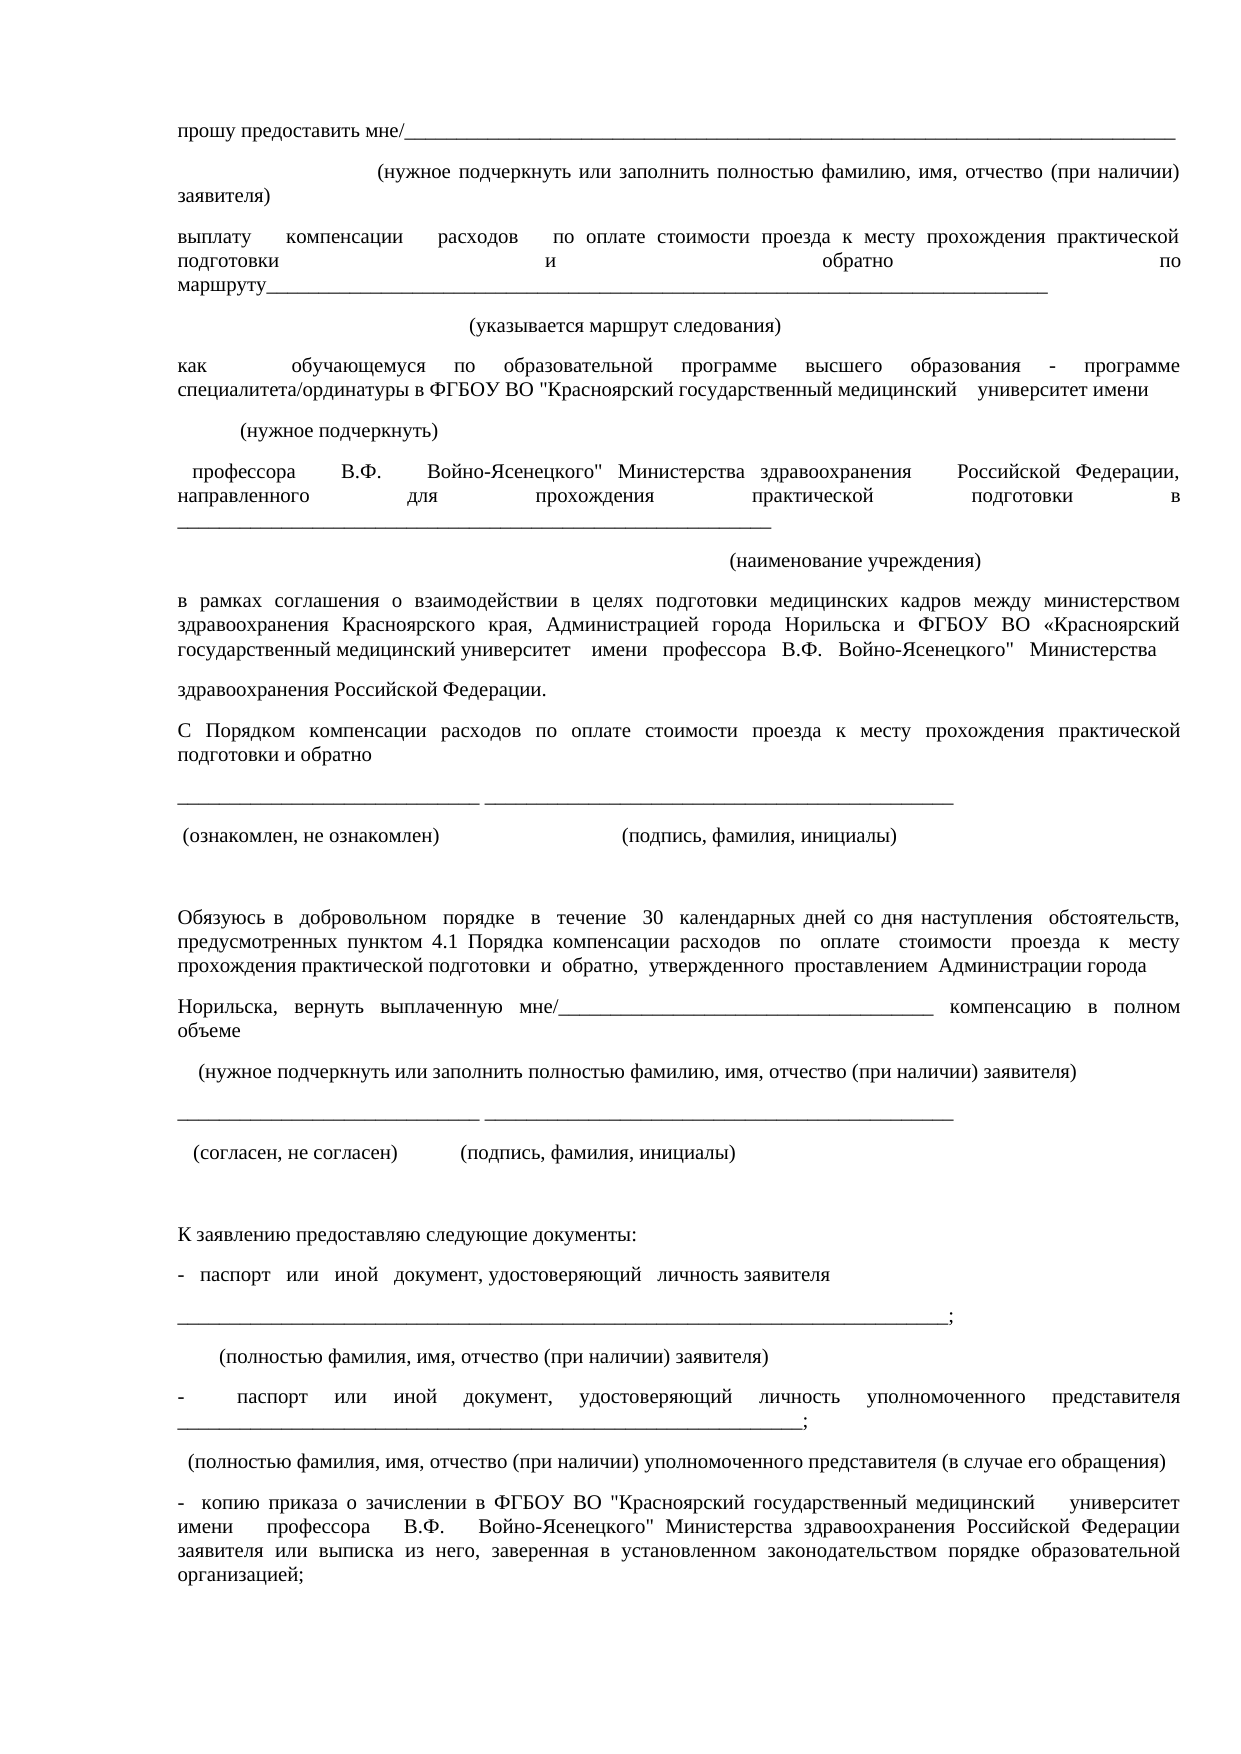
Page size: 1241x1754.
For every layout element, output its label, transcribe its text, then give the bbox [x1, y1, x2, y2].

text __________________________________________________________________________; [177, 1303, 1181, 1327]
text (нужное подчеркнуть) [177, 418, 1181, 442]
text в рамках соглашения о взаимодействии в целях подготовки медицинских кадров между министерством здравоохранения Красноярского края, Администрацией города Норильска и ФГБОУ ВО «Красноярский государственный медицинский университет имени профессора В.Ф. Войно-Ясенецкого" Министерства [177, 588, 1181, 661]
text прошу предоставить мне/__________________________________________________________________________ [177, 118, 1181, 142]
text - паспорт или иной документ, удостоверяющий личность уполномоченного представителя ____________________________________________________________; [177, 1384, 1181, 1432]
text (ознакомлен, не ознакомлен) (подпись, фамилия, инициалы) [177, 823, 1181, 847]
text (указывается маршрут следования) [177, 312, 1181, 337]
text (нужное подчеркнуть или заполнить полностью фамилию, имя, отчество (при наличии) заявителя) [177, 1058, 1181, 1083]
text Норильска, вернуть выплаченную мне/____________________________________ компенсацию в полном объеме [177, 994, 1181, 1042]
text - копию приказа о зачислении в ФГБОУ ВО "Красноярский государственный медицинский университет имени профессора В.Ф. Войно-Ясенецкого" Министерства здравоохранения Российской Федерации заявителя или выписка из него, заверенная в установленном законодательством порядке образовательной организацией; [177, 1490, 1181, 1586]
text (полностью фамилия, имя, отчество (при наличии) заявителя) [177, 1344, 1181, 1368]
text (согласен, не согласен) (подпись, фамилия, инициалы) [177, 1140, 1181, 1164]
text _____________________________ _____________________________________________ [177, 783, 1181, 807]
text (полностью фамилия, имя, отчество (при наличии) уполномоченного представителя (в случае его обращения) [177, 1449, 1181, 1473]
text - паспорт или иной документ, удостоверяющий личность заявителя [177, 1262, 1181, 1286]
text С Порядком компенсации расходов по оплате стоимости проезда к месту прохождения практической подготовки и обратно [177, 718, 1181, 766]
text Обязуюсь в добровольном порядке в течение 30 календарных дней со дня наступления обстоятельств, предусмотренных пунктом 4.1 Порядка компенсации расходов по оплате стоимости проезда к месту прохождения практической подготовки и обратно, утвержденного проставлением Администрации города [177, 905, 1181, 977]
text К заявлению предоставляю следующие документы: [177, 1221, 1181, 1246]
text выплату компенсации расходов по оплате стоимости проезда к месту прохождения практической подготовки и обратно по маршруту___________________________________________________________________________ [177, 224, 1181, 296]
text (наименование учреждения) [177, 548, 1181, 572]
text как обучающемуся по образовательной программе высшего образования - программе специалитета/ординатуры в ФГБОУ ВО "Красноярский государственный медицинский университет имени [177, 353, 1181, 401]
text профессора В.Ф. Войно-Ясенецкого" Министерства здравоохранения Российской Федерации, направленного для прохождения практической подготовки в _________________________________________________________ [177, 459, 1181, 531]
text здравоохранения Российской Федерации. [177, 677, 1181, 701]
text (нужное подчеркнуть или заполнить полностью фамилию, имя, отчество (при наличии) заявителя) [177, 159, 1181, 207]
text _____________________________ _____________________________________________ [177, 1099, 1181, 1123]
